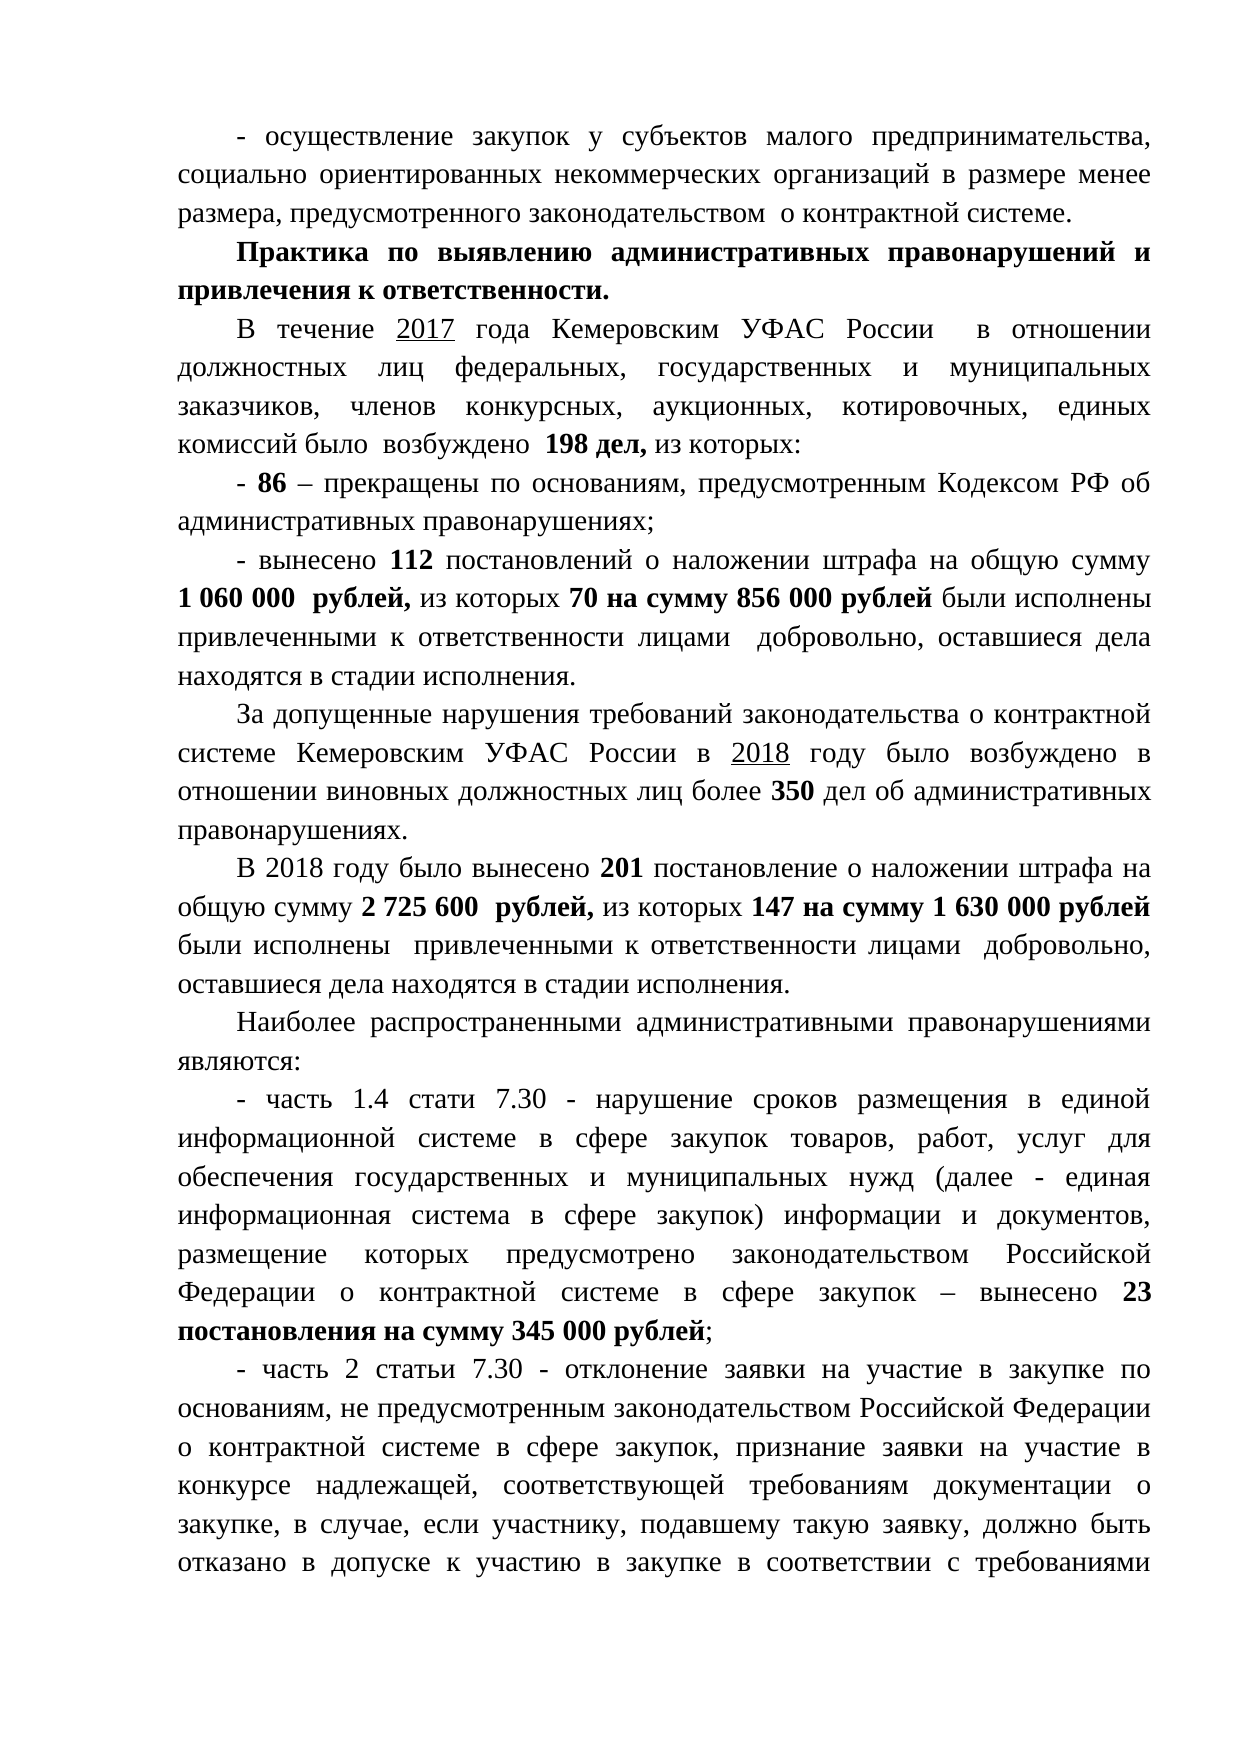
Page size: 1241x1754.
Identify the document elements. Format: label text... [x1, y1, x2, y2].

text Практика по выявлению административных правонарушений и привлечения к ответственности. [177, 234, 1152, 306]
text Наиболее распространенными административными правонарушениями являются: [177, 1004, 1152, 1077]
text - осуществление закупок у субъектов малого предпринимательства, социально ориентированных некоммерческих организаций в размере менее размера, предусмотренного законодательством о контрактной системе. [177, 190, 1152, 229]
text - вынесено 112 постановлений о наложении штрафа на общую сумму 1 060 000 рублей, из которых 70 на сумму 856 000 рублей были исполнены привлеченными к ответственности лицами добровольно, оставшиеся дела находятся в стадии исполнения. [177, 542, 1152, 691]
text В течение 2017 года Кемеровским УФАС России в отношении должностных лиц федеральных, государственных и муниципальных заказчиков, членов конкурсных, аукционных, котировочных, единых комиссий было возбуждено 198 дел, из которых: [177, 311, 1152, 460]
text За допущенные нарушения требований законодательства о контрактной системе Кемеровским УФАС России в 2018 году было возбуждено в отношении виновных должностных лиц более 350 дел об административных правонарушениях. [177, 696, 1152, 845]
text - 86 – прекращены по основаниям, предусмотренным Кодексом РФ об административных правонарушениях; [177, 465, 1152, 537]
text В 2018 году было вынесено 201 постановление о наложении штрафа на общую сумму 2 725 600 рублей, из которых 147 на сумму 1 630 000 рублей были исполнены привлеченными к ответственности лицами добровольно, оставшиеся дела находятся в стадии исполнения. [177, 850, 1152, 999]
text - осуществление закупок у субъектов малого предпринимательства, социально ориентированных некоммерческих организаций в размере менее размера, предусмотренного законодательством о контрактной системе. [177, 118, 1152, 157]
text - часть 1.4 стати 7.30 - нарушение сроков размещения в единой информационной системе в сфере закупок товаров, работ, услуг для обеспечения государственных и муниципальных нужд (далее - единая информационная система в сфере закупок) информации и документов, размещение которых предусмотрено законодательством Российской Федерации о контрактной системе в сфере закупок – вынесено 23 постановления на сумму 345 000 рублей; [177, 1082, 1152, 1346]
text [177, 1352, 1152, 1578]
